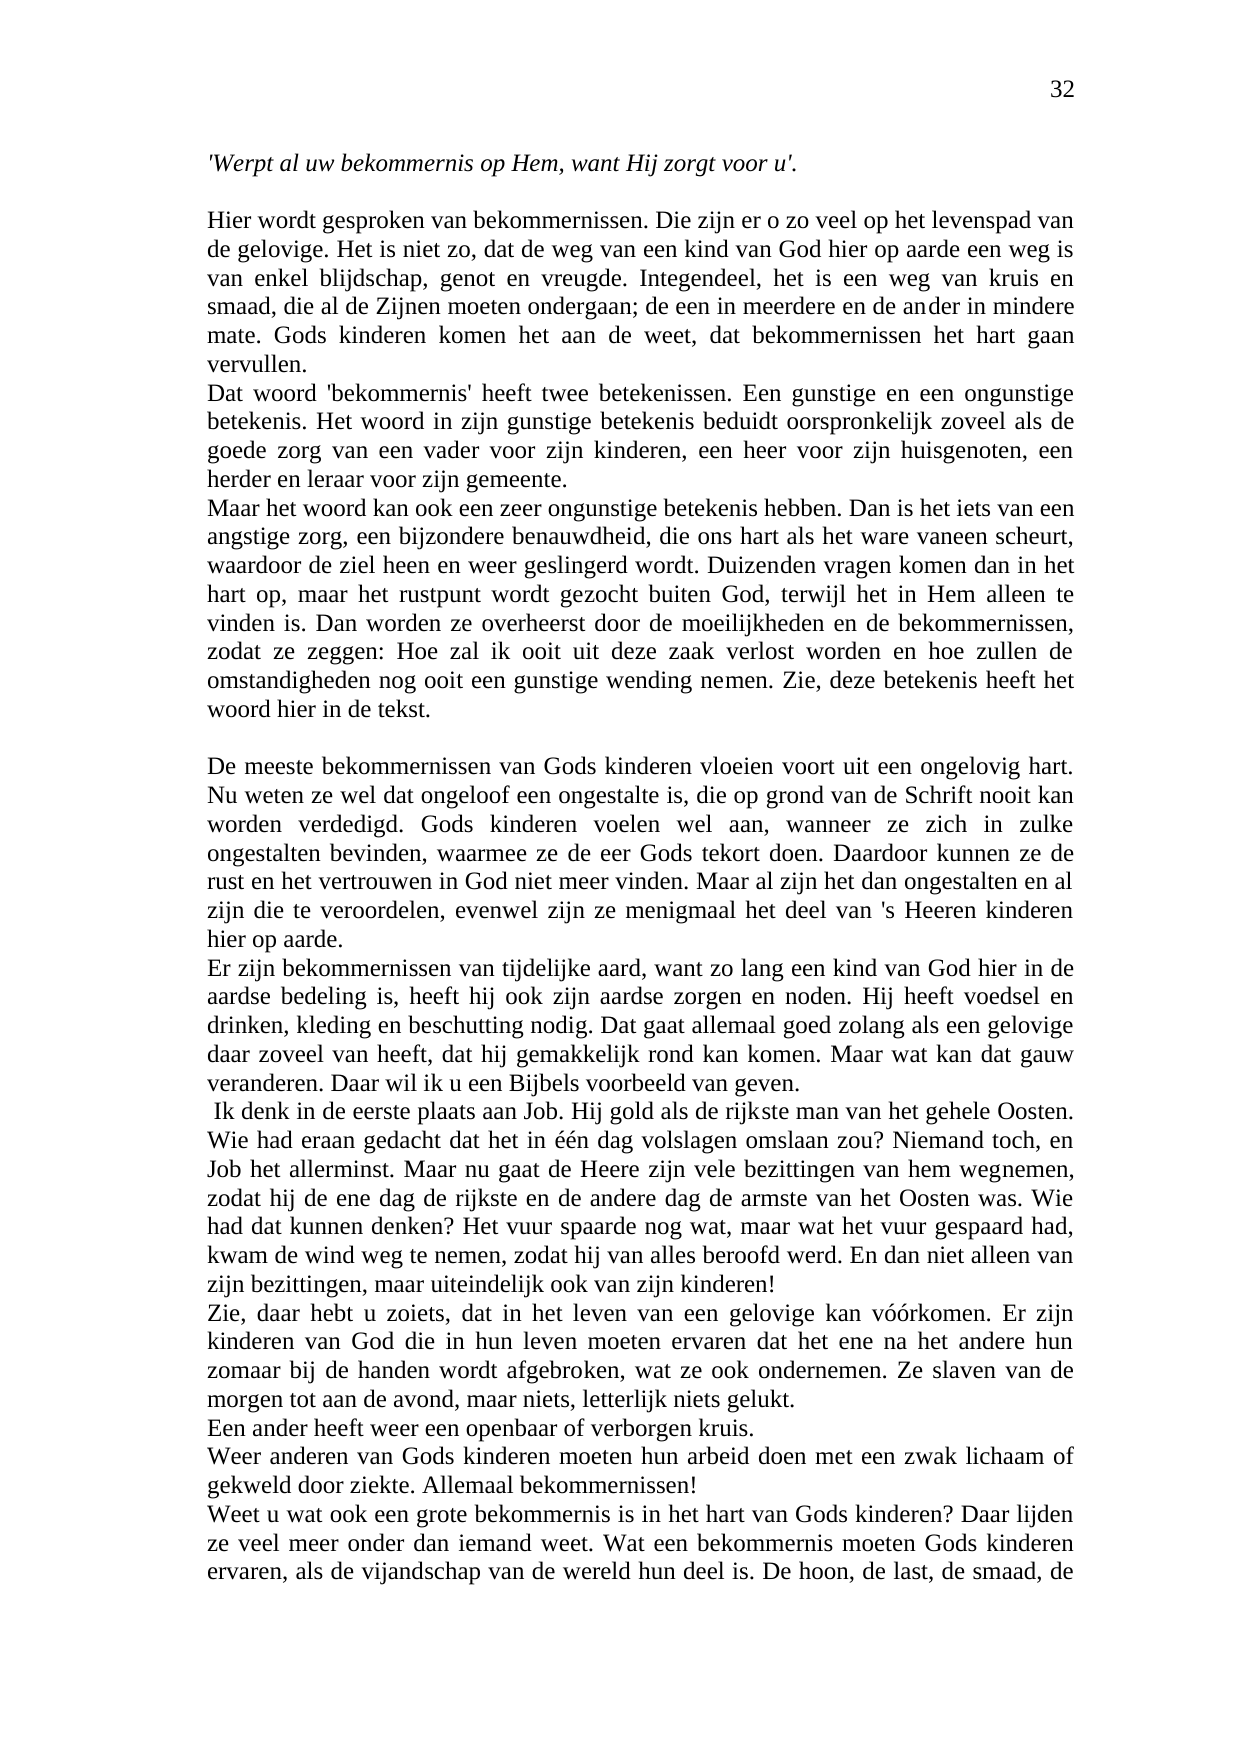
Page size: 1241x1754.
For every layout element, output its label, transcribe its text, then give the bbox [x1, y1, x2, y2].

text Ik denk in de eerste plaats aan Job. Hij gold als de rijkste man van het gehele Oosten. Wie had eraan gedacht dat het in één dag volslagen omslaan zou? Niemand toch, en Job het allerminst. Maar nu gaat de Heere zijn vele bezittingen van hem wegnemen, zodat hij de ene dag de rijkste en de andere dag de armste van het Oosten was. Wie had dat kunnen denken? Het vuur spaarde nog wat, maar wat het vuur gespaard had, kwam de wind weg te nemen, zodat hij van alles beroofd werd. En dan niet alleen van zijn bezittingen, maar uiteindelijk ook van zijn kinderen! [207, 1096, 1075, 1298]
text Een ander heeft weer een openbaar of verborgen kruis. [207, 1413, 1075, 1441]
text Zie, daar hebt u zoiets, dat in het leven van een gelovige kan vóórkomen. Er zijn kinderen van God die in hun leven moeten ervaren dat het ene na het andere hun zomaar bij de handen wordt afgebroken, wat ze ook ondernemen. Ze slaven van de morgen tot aan de avond, maar niets, letterlijk niets gelukt. [207, 1298, 1075, 1413]
text Er zijn bekommernissen van tijdelijke aard, want zo lang een kind van God hier in de aardse bedeling is, heeft hij ook zijn aardse zorgen en noden. Hij heeft voedsel en drinken, kleding en beschutting nodig. Dat gaat allemaal goed zolang als een gelovige daar zoveel van heeft, dat hij gemakkelijk rond kan komen. Maar wat kan dat gauw veranderen. Daar wil ik u een Bijbels voorbeeld van geven. [207, 953, 1075, 1096]
text Hier wordt gesproken van bekommernissen. Die zijn er o zo veel op het levenspad van de gelovige. Het is niet zo, dat de weg van een kind van God hier op aarde een weg is van enkel blijdschap, genot en vreugde. Integendeel, het is een weg van kruis en smaad, die al de Zijnen moeten ondergaan; de een in meerdere en de ander in mindere mate. Gods kinderen komen het aan de weet, dat bekommernissen het hart gaan vervullen. [207, 205, 1075, 378]
text Dat woord 'bekommernis' heeft twee betekenissen. Een gunstige en een ongunstige betekenis. Het woord in zijn gunstige betekenis beduidt oorspronkelijk zoveel als de goede zorg van een vader voor zijn kinderen, een heer voor zijn huisgenoten, een herder en leraar voor zijn gemeente. [207, 378, 1075, 493]
text 'Werpt al uw bekommernis op Hem, want Hij zorgt voor u'. [207, 148, 1075, 176]
text Weer anderen van Gods kinderen moeten hun arbeid doen met een zwak lichaam of gekweld door ziekte. Allemaal bekommernissen! [207, 1441, 1075, 1499]
text Maar het woord kan ook een zeer ongunstige betekenis hebben. Dan is het iets van een angstige zorg, een bijzondere benauwdheid, die ons hart als het ware vaneen scheurt, waardoor de ziel heen en weer geslingerd wordt. Duizenden vragen komen dan in het hart op, maar het rustpunt wordt gezocht buiten God, terwijl het in Hem alleen te vinden is. Dan worden ze overheerst door de moeilijkheden en de bekommernissen, zodat ze zeggen: Hoe zal ik ooit uit deze zaak verlost worden en hoe zullen de omstandigheden nog ooit een gunstige wending nemen. Zie, deze betekenis heeft het woord hier in de tekst. [207, 493, 1075, 723]
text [207, 1499, 1075, 1585]
text De meeste bekommernissen van Gods kinderen vloeien voort uit een ongelovig hart. Nu weten ze wel dat ongeloof een ongestalte is, die op grond van de Schrift nooit kan worden verdedigd. Gods kinderen voelen wel aan, wanneer ze zich in zulke ongestalten bevinden, waarmee ze de eer Gods tekort doen. Daardoor kunnen ze de rust en het vertrouwen in God niet meer vinden. Maar al zijn het dan ongestalten en al zijn die te veroordelen, evenwel zijn ze menigmaal het deel van 's Heeren kinderen hier op aarde. [207, 751, 1075, 953]
